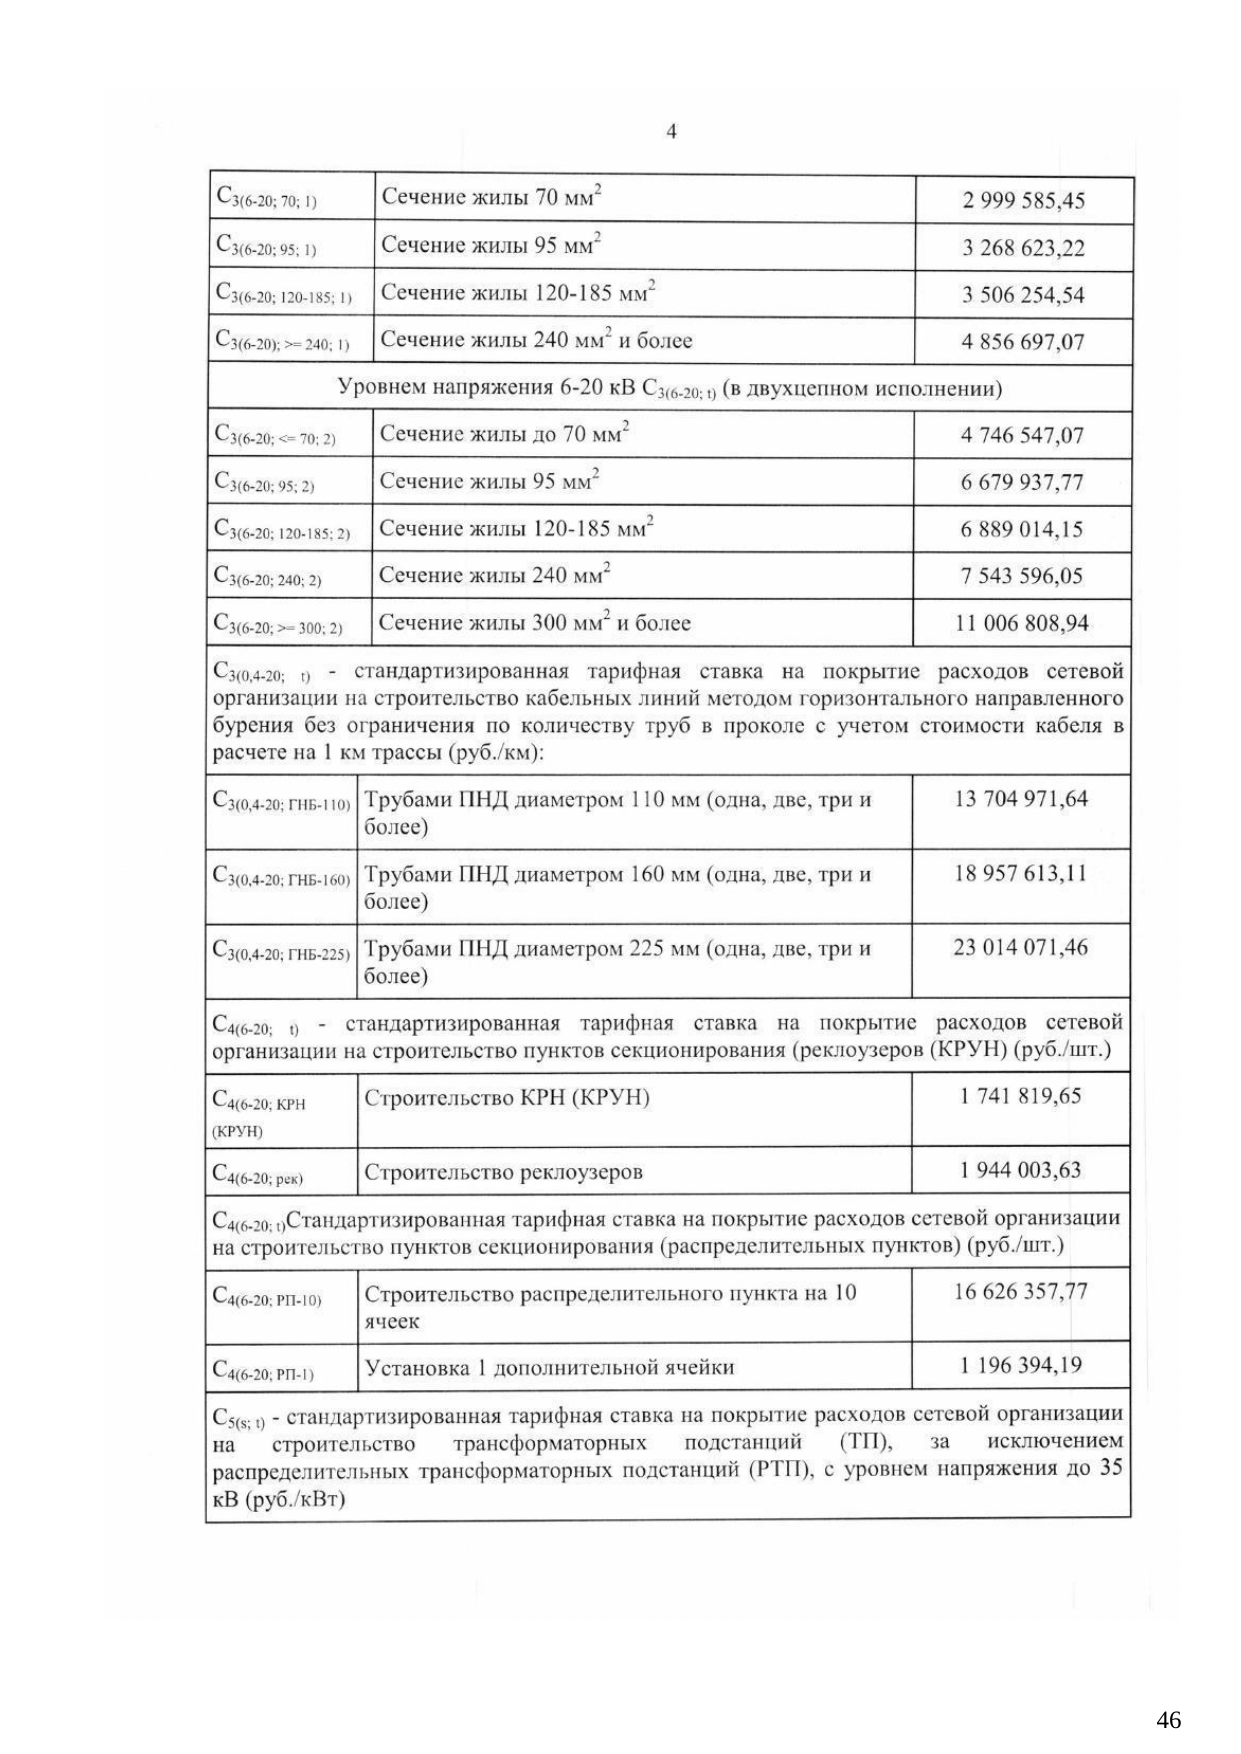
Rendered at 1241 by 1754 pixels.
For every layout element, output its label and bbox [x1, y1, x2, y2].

picture [103, 88, 1182, 1622]
